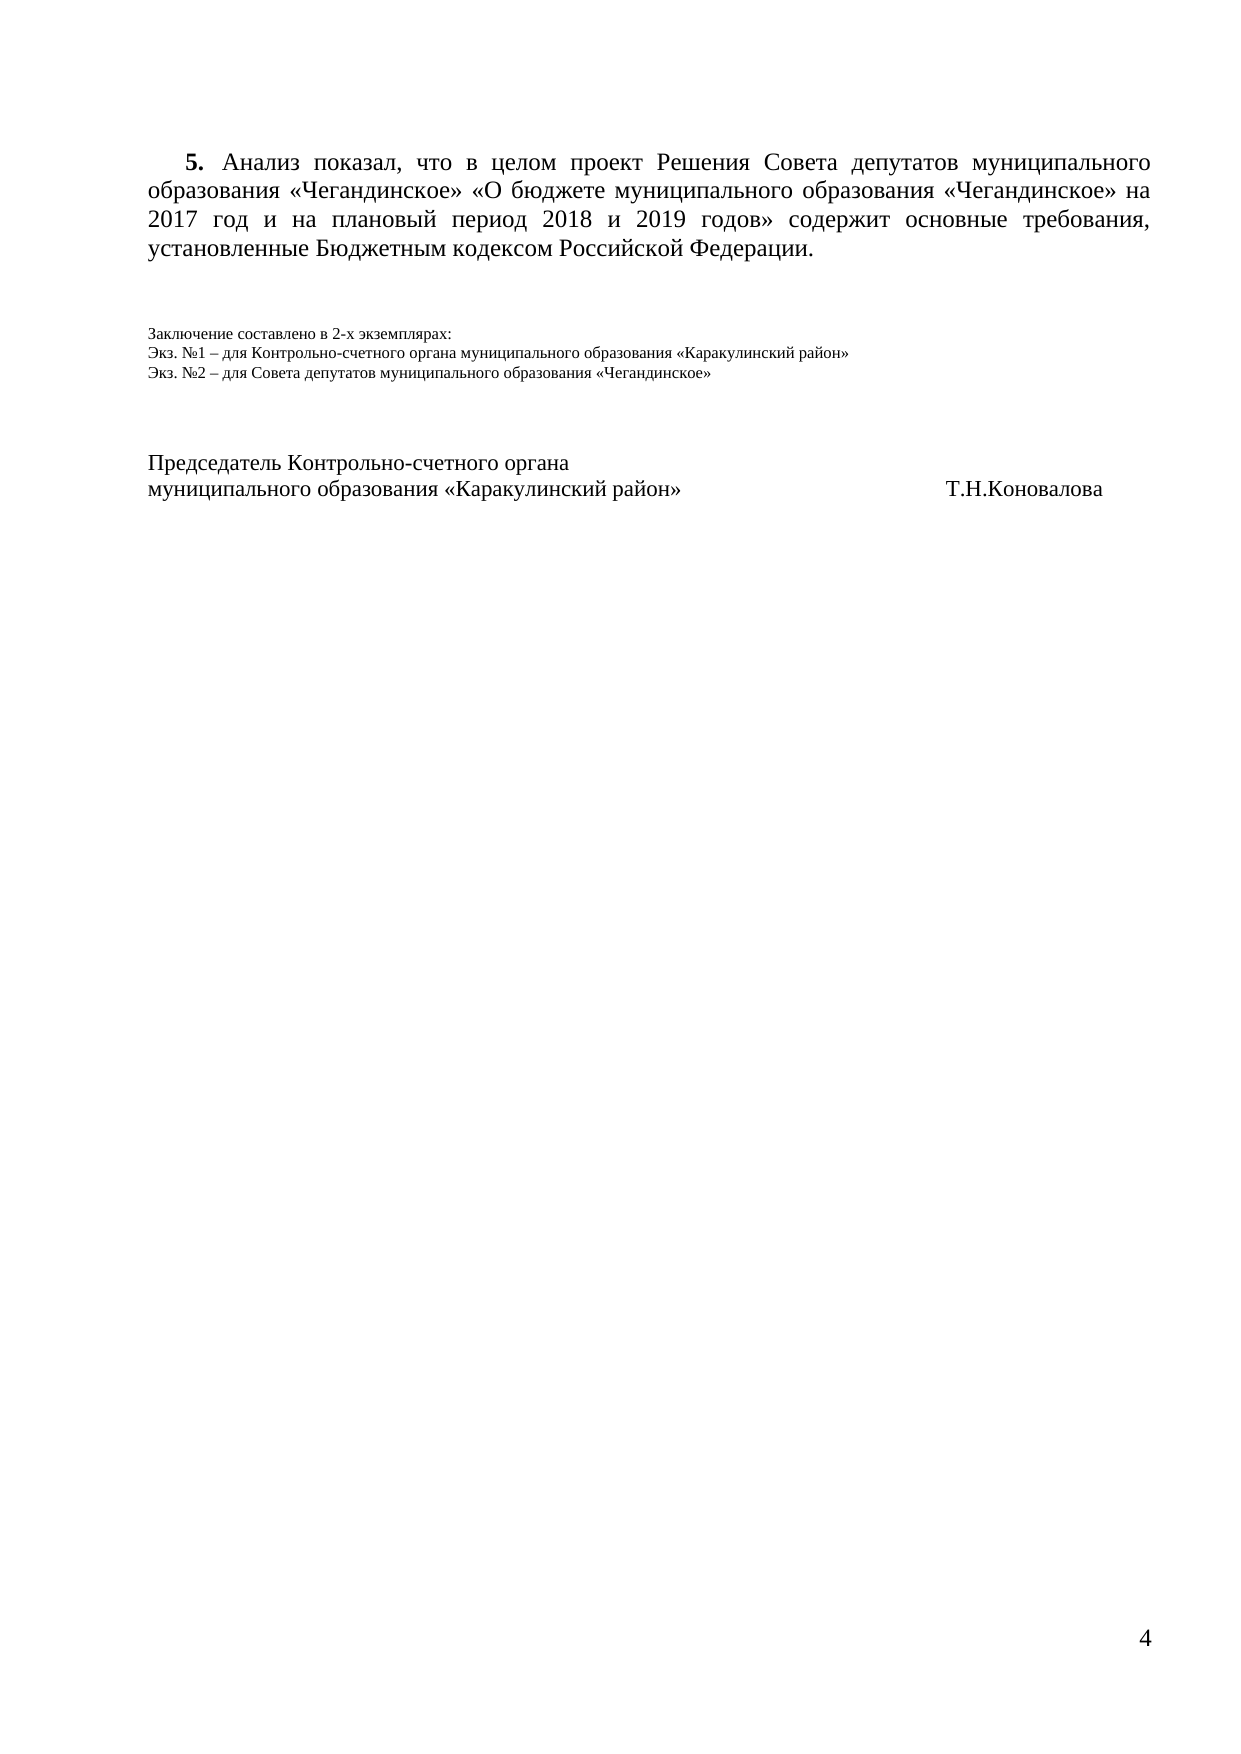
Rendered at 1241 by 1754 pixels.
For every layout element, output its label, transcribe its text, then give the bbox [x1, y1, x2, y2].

text муниципального образования «Каракулинский район» Т.Н.Коновалова [148, 475, 1134, 502]
text Заключение составлено в 2-х экземплярах: [148, 324, 1134, 343]
title Анализ показал, что в целом проект Решения Совета депутатов муниципального образования «Чегандинское» «О бюджете муниципального образования «Чегандинское» на 2017 год и на плановый период 2018 и 2019 годов» содержит основные требования, установленные Бюджетным кодексом Российской Федерации. [148, 147, 1152, 262]
text Экз. №2 – для Совета депутатов муниципального образования «Чегандинское» [148, 362, 1134, 382]
text Экз. №1 – для Контрольно-счетного органа муниципального образования «Каракулинский район» [148, 343, 1134, 362]
text Председатель Контрольно-счетного органа [148, 449, 1134, 475]
